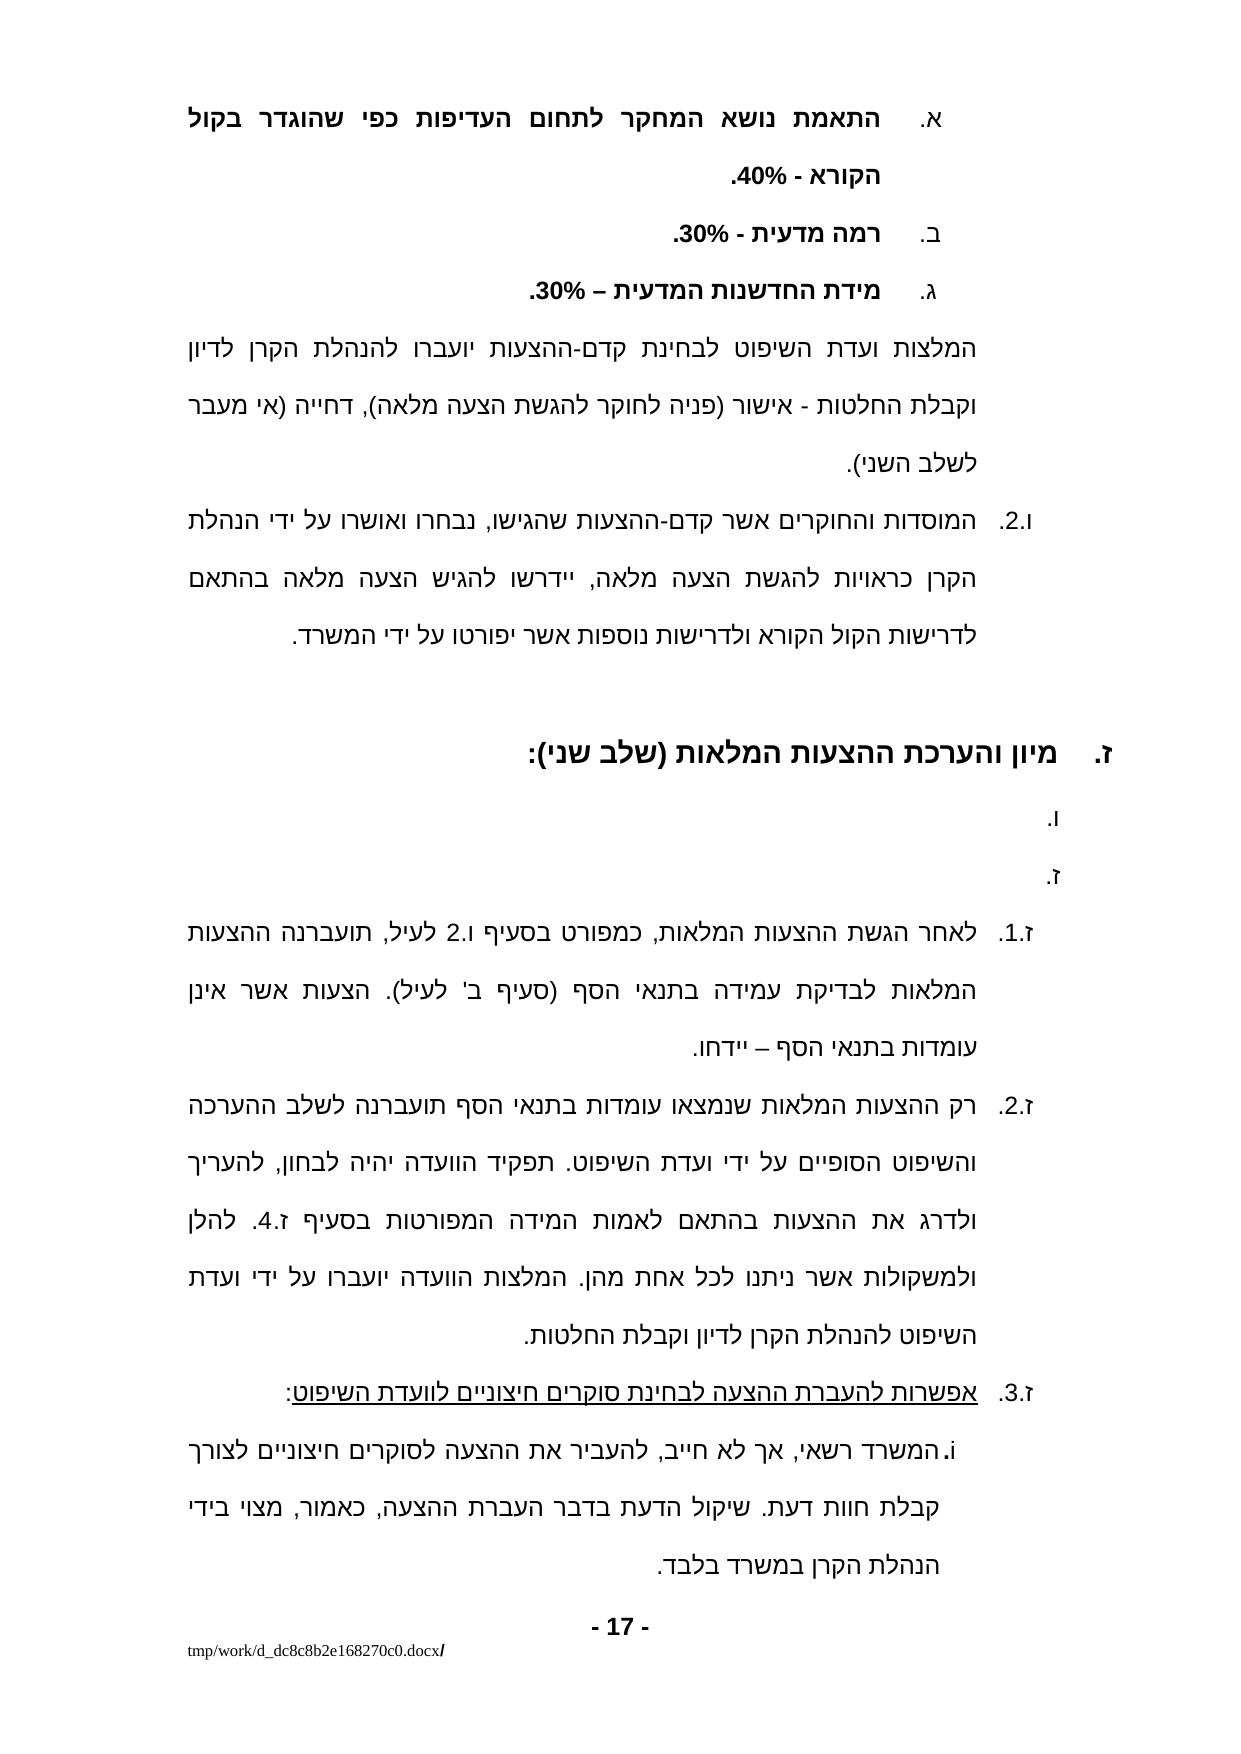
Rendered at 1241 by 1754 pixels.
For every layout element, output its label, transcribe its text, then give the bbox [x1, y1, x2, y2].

text המלצות ועדת השיפוט לבחינת קדם-ההצעות יועברו להנהלת הקרן לדיון וקבלת החלטות - אישור (פניה לחוקר להגשת הצעה מלאה), דחייה (אי מעבר לשלב השני). [187, 334, 978, 477]
list רמה מדעית - 30%. [187, 219, 919, 247]
subtitle מיון והערכת ההצעות המלאות (שלב שני): [187, 736, 1103, 770]
list רק ההצעות המלאות שנמצאו עומדות בתנאי הסף תועברנה לשלב ההערכה והשיפוט הסופיים על ידי ועדת השיפוט. תפקיד הוועדה יהיה לבחון, להעריך ולדרג את ההצעות בהתאם לאמות המידה המפורטות בסעיף ז.4. להלן ולמשקולות אשר ניתנו לכל אחת מהן. המלצות הוועדה יועברו על ידי ועדת השיפוט להנהלת הקרן לדיון וקבלת החלטות. [187, 1091, 1015, 1349]
list המשרד רשאי, אך לא חייב, להעביר את ההצעה לסוקרים חיצוניים לצורך קבלת חוות דעת. שיקול הדעת בדבר העברת ההצעה, כאמור, מצוי בידי הנהלת הקרן במשרד בלבד. [187, 1436, 955, 1579]
list אפשרות להעברת ההצעה לבחינת סוקרים חיצוניים לוועדת השיפוט: [187, 1378, 1015, 1407]
list לאחר הגשת ההצעות המלאות, כמפורט בסעיף ‎ו.2 לעיל, תועברנה ההצעות המלאות לבדיקת עמידה בתנאי הסף (סעיף ב' לעיל). הצעות אשר אינן עומדות בתנאי הסף – יידחו. [187, 918, 1015, 1062]
list המוסדות והחוקרים אשר קדם-ההצעות שהגישו, נבחרו ואושרו על ידי הנהלת הקרן כראויות להגשת הצעה מלאה, יידרשו להגיש הצעה מלאה בהתאם לדרישות הקול הקורא ולדרישות נוספות אשר יפורטו על ידי המשרד. [187, 506, 1015, 650]
list מידת החדשנות המדעית – 30%. [187, 276, 919, 305]
list התאמת נושא המחקר לתחום העדיפות כפי שהוגדר בקול הקורא - 40%. [187, 104, 919, 190]
